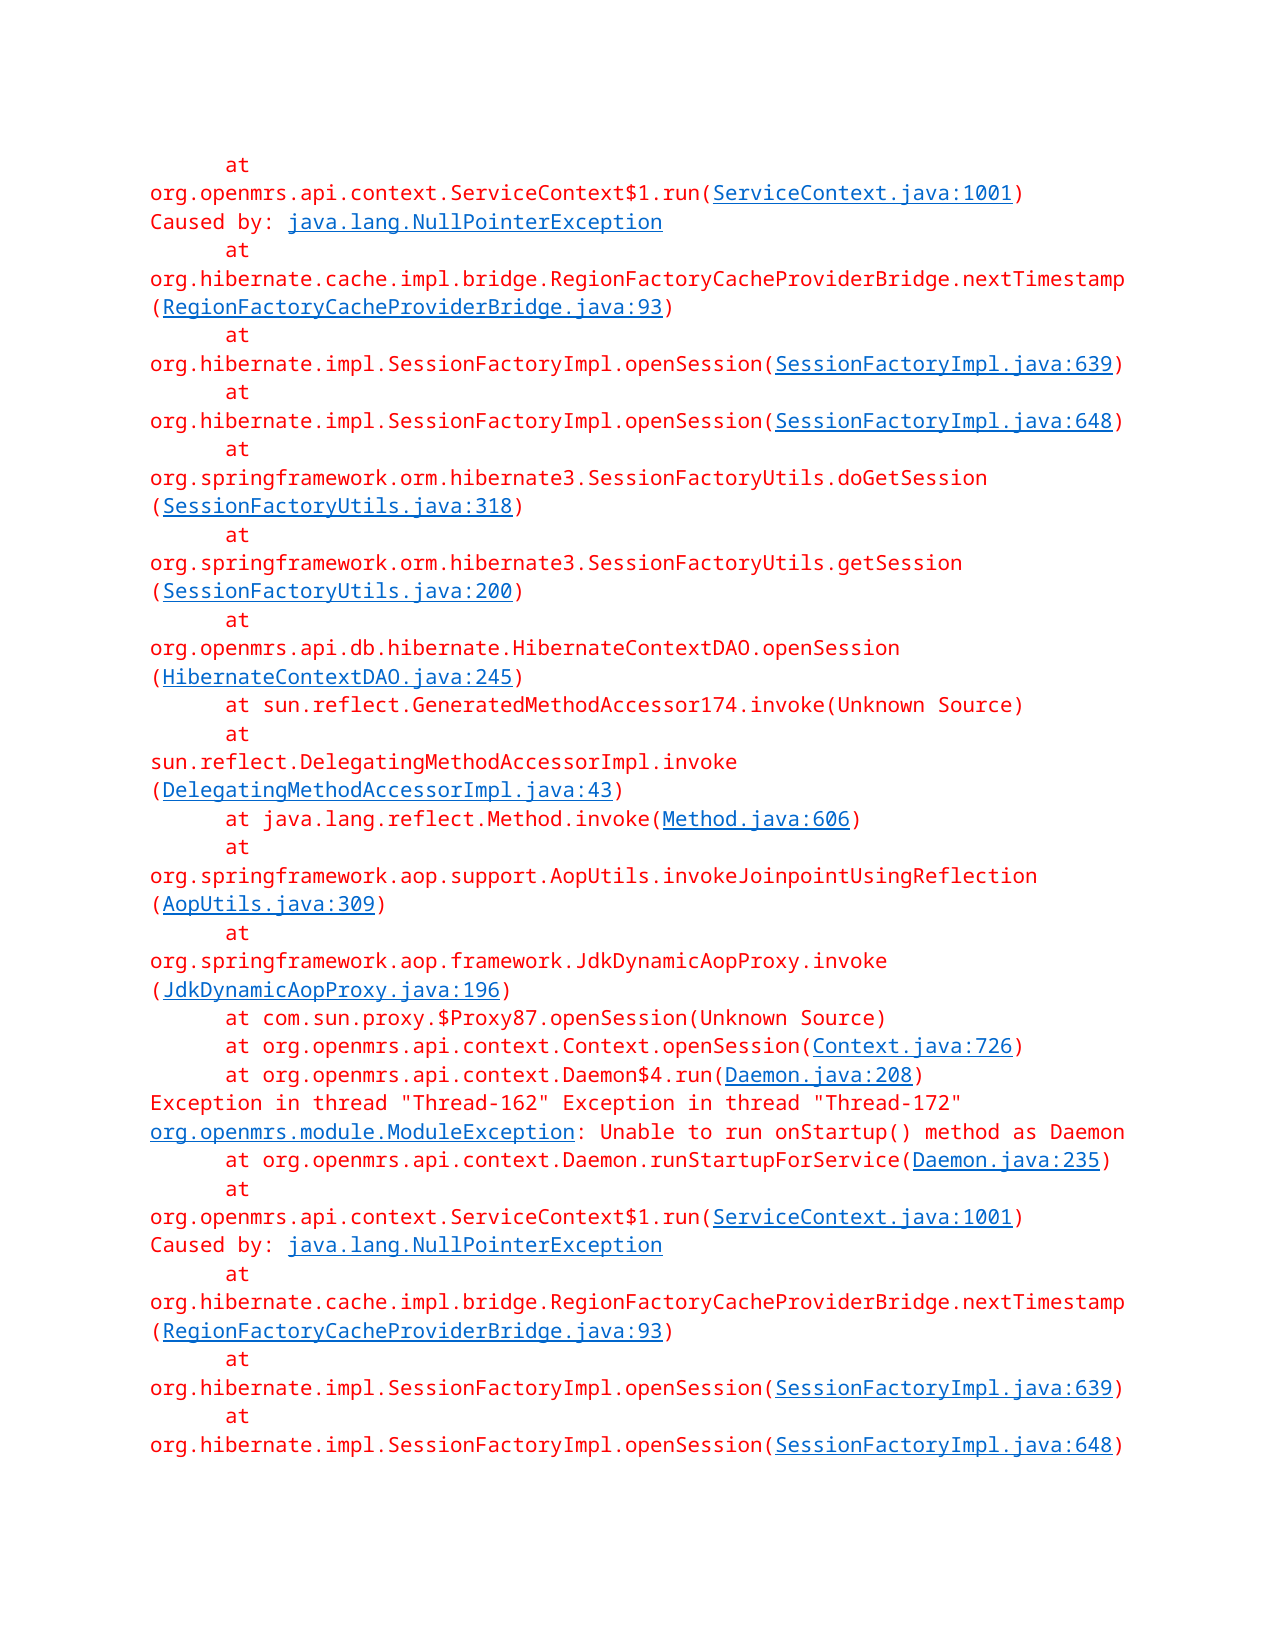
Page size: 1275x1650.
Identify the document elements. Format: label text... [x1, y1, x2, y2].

text at org.openmrs.api.context.ServiceContext$1.run(ServiceContext.java:1001) [150, 1174, 1125, 1231]
text at org.hibernate.cache.impl.bridge.RegionFactoryCacheProviderBridge.nextTimestamp(RegionFactoryCacheProviderBridge.java:93) [150, 235, 1125, 321]
text at org.openmrs.api.context.Daemon$4.run(Daemon.java:208) [150, 1060, 1125, 1088]
text at sun.reflect.DelegatingMethodAccessorImpl.invoke(DelegatingMethodAccessorImpl.java:43) [150, 719, 1125, 804]
text at org.springframework.aop.support.AopUtils.invokeJoinpointUsingReflection(AopUtils.java:309) [150, 832, 1125, 918]
text at sun.reflect.GeneratedMethodAccessor174.invoke(Unknown Source) [150, 690, 1125, 719]
text at org.openmrs.api.db.hibernate.HibernateContextDAO.openSession(HibernateContextDAO.java:245) [150, 605, 1125, 690]
text at org.hibernate.impl.SessionFactoryImpl.openSession(SessionFactoryImpl.java:648) [150, 1401, 1125, 1458]
text at org.hibernate.impl.SessionFactoryImpl.openSession(SessionFactoryImpl.java:639) [150, 321, 1125, 377]
text at org.springframework.orm.hibernate3.SessionFactoryUtils.doGetSession(SessionFactoryUtils.java:318) [150, 434, 1125, 520]
text at org.hibernate.impl.SessionFactoryImpl.openSession(SessionFactoryImpl.java:648) [150, 377, 1125, 434]
text at org.springframework.orm.hibernate3.SessionFactoryUtils.getSession(SessionFactoryUtils.java:200) [150, 520, 1125, 605]
text at java.lang.reflect.Method.invoke(Method.java:606) [150, 804, 1125, 832]
text at org.openmrs.api.context.ServiceContext$1.run(ServiceContext.java:1001) [150, 150, 1125, 207]
text at org.hibernate.cache.impl.bridge.RegionFactoryCacheProviderBridge.nextTimestamp(RegionFactoryCacheProviderBridge.java:93) [150, 1259, 1125, 1344]
text at org.openmrs.api.context.Context.openSession(Context.java:726) [150, 1032, 1125, 1060]
text at org.openmrs.api.context.Daemon.runStartupForService(Daemon.java:235) [150, 1145, 1125, 1174]
text Caused by: java.lang.NullPointerException [150, 1231, 1125, 1259]
text at com.sun.proxy.$Proxy87.openSession(Unknown Source) [150, 1003, 1125, 1032]
text at org.hibernate.impl.SessionFactoryImpl.openSession(SessionFactoryImpl.java:639) [150, 1344, 1125, 1401]
text at org.springframework.aop.framework.JdkDynamicAopProxy.invoke(JdkDynamicAopProxy.java:196) [150, 918, 1125, 1003]
text Caused by: java.lang.NullPointerException [150, 207, 1125, 235]
text Exception in thread "Thread-162" Exception in thread "Thread-172" org.openmrs.module.ModuleException: Unable to run onStartup() method as Daemon [150, 1088, 1125, 1145]
